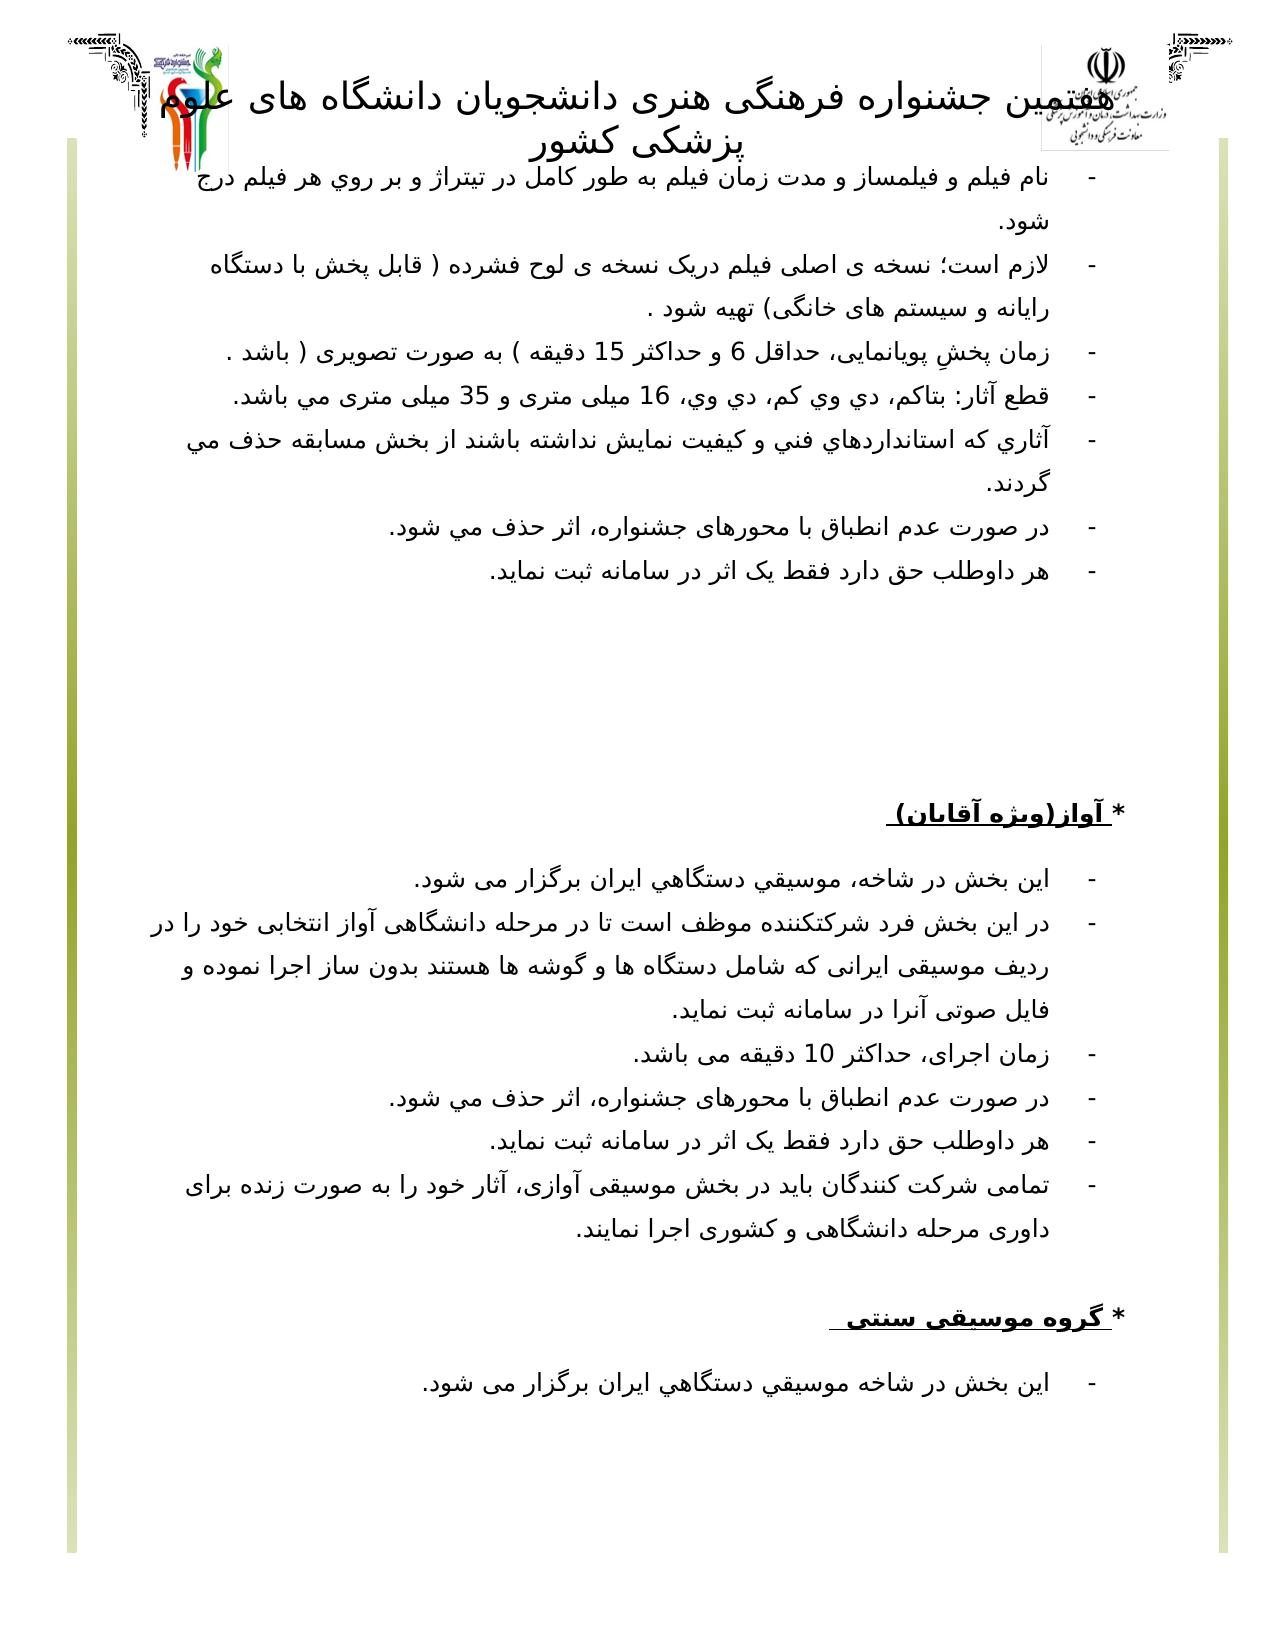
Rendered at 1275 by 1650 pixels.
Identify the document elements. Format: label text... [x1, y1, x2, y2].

list آثاري كه استانداردهاي فني و كيفيت نمايش نداشته باشند از بخش مسابقه حذف مي گردند. [150, 425, 1087, 498]
list لازم است؛ نسخه ی اصلی فیلم دریک نسخه ی لوح فشرده ( قابل پخش با دستگاه رایانه و سیستم های خانگی) تهیه شود . [150, 250, 1087, 323]
list زمان اجرای، حداکثر 10 دقیقه می باشد. [150, 1039, 1087, 1068]
list نام فيلم و فيلمساز و مدت زمان فيلم به طور كامل در تیتراژ و بر روي هر فيلم درج شود. [150, 162, 1087, 235]
list این بخش در شاخه، موسيقي دستگاهي ايران برگزار می شود. [150, 864, 1087, 893]
list هر داوطلب حق دارد فقط یک اثر در سامانه ثبت نماید. [150, 556, 1087, 585]
list در این بخش فرد شرکتکننده موظف است تا در مرحله دانشگاهی آواز انتخابی خود را در ردیف موسیقی ایرانی که شامل دستگاه ها و گوشه ها هستند بدون ساز اجرا نموده و فایل صوتی آنرا در سامانه ثبت نماید. [150, 908, 1087, 1024]
list در صورت عدم انطباق با محورهای جشنواره، اثر حذف مي شود. [150, 512, 1087, 541]
text * گروه موسیقی سنتی [150, 1303, 1125, 1333]
list این بخش در شاخه موسيقي دستگاهي ايران برگزار می شود. [150, 1368, 1087, 1397]
list هر داوطلب حق دارد فقط یک اثر در سامانه ثبت نماید. [150, 1127, 1087, 1156]
list تمامی شرکت کنندگان باید در بخش موسیقی آوازی، آثار خود را به صورت زنده برای داوری مرحله دانشگاهی و کشوری اجرا نمایند. [150, 1170, 1087, 1243]
list زمان پخشِ پویانمایی، حداقل 6 و حداکثر 15 دقیقه ) به صورت تصویری ( باشد . [150, 337, 1087, 366]
list در صورت عدم انطباق با محورهای جشنواره، اثر حذف مي شود. [150, 1083, 1087, 1112]
picture [149, 45, 1169, 173]
list قطع آثار: بتاكم، دي وي كم، دي وي، 16 میلی متری و 35 میلی متری مي باشد. [150, 381, 1087, 410]
text * آواز(ویژه آقایان) [150, 799, 1125, 829]
